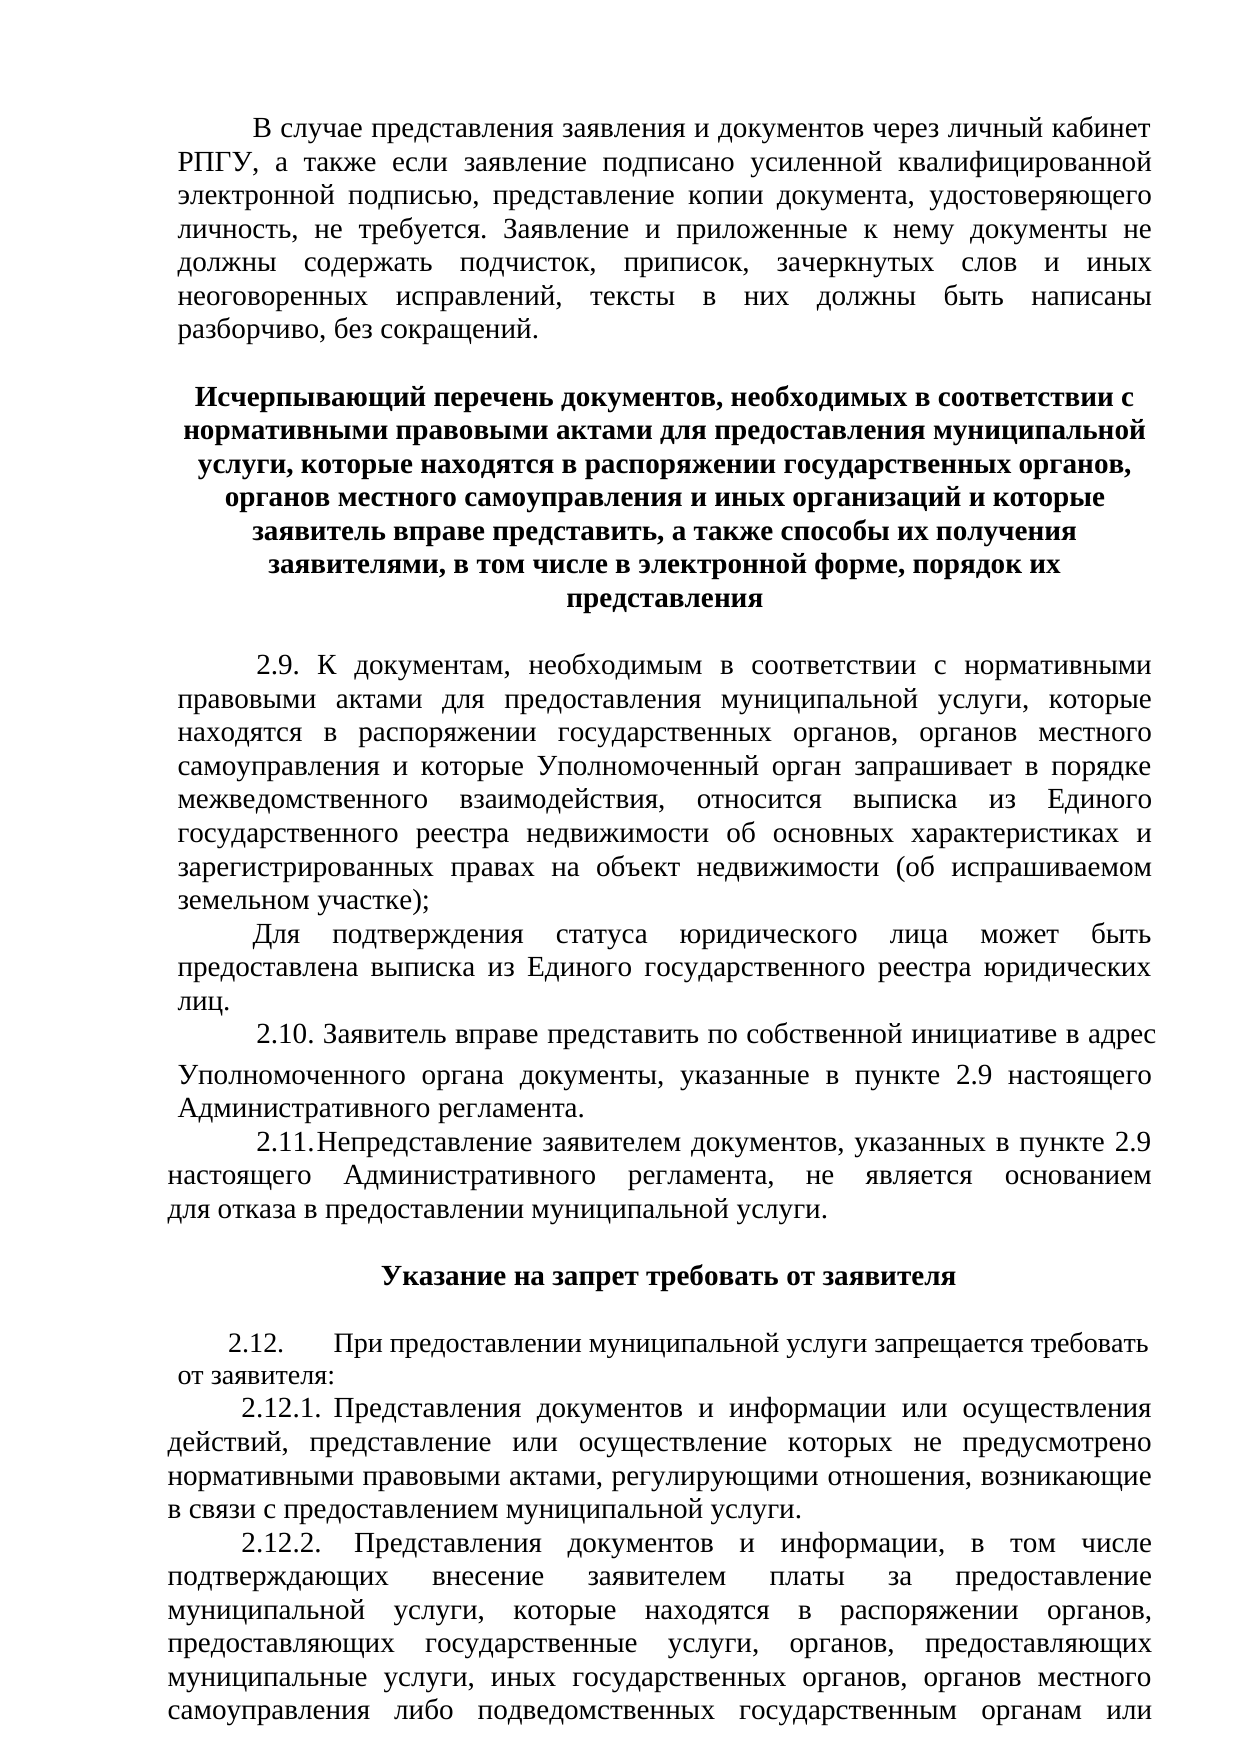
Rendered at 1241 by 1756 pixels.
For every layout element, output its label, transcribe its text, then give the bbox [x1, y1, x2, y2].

text В случае представления заявления и документов через личный кабинет РПГУ, а также если заявление подписано усиленной квалифицированной электронной подписью, представление копии документа, удостоверяющего личность, не требуется. Заявление и приложенные к нему документы не должны содержать подчисток, приписок, зачеркнутых слов и иных неоговоренных исправлений, тексты в них должны быть написаны разборчиво, без сокращений. [177, 110, 1152, 345]
text 2.9. К документам, необходимым в соответствии с нормативными правовыми актами для предоставления муниципальной услуги, которые находятся в распоряжении государственных органов, органов местного самоуправления и которые Уполномоченный орган запрашивает в порядке межведомственного взаимодействия, относится выписка из Единого государственного реестра недвижимости об основных характеристиках и зарегистрированных правах на объект недвижимости (об испрашиваемом земельном участке); [177, 647, 1152, 916]
list Представления документов и информации или осуществления действий, представление или осуществление которых не предусмотрено нормативными правовыми актами, регулирующими отношения, возникающие в связи с предоставлением муниципальной услуги. [167, 1391, 1152, 1525]
list Заявитель вправе представить по собственной инициативе в адрес [191, 1016, 1157, 1050]
text Для подтверждения статуса юридического лица может быть предоставлена выписка из Единого государственного реестра юридических лиц. [177, 916, 1152, 1016]
list Непредставление заявителем документов, указанных в пункте 2.9 настоящего Административного регламента, не является основанием для отказа в предоставлении муниципальной услуги. [167, 1124, 1152, 1224]
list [167, 1525, 1152, 1726]
subtitle Исчерпывающий перечень документов, необходимых в соответствии с нормативными правовыми актами для предоставления муниципальной услуги, которые находятся в распоряжении государственных органов, органов местного самоуправления и иных организаций и которые [182, 379, 1147, 513]
subtitle Указание на запрет требовать от заявителя [167, 1258, 1169, 1291]
text Уполномоченного органа документы, указанные в пункте 2.9 настоящего Административного регламента. [177, 1057, 1152, 1124]
list При предоставлении муниципальной услуги запрещается требовать от заявителя: [177, 1326, 1169, 1391]
text заявитель вправе представить, а также способы их получения заявителями, в том числе в электронной форме, порядок их представления [177, 513, 1152, 614]
